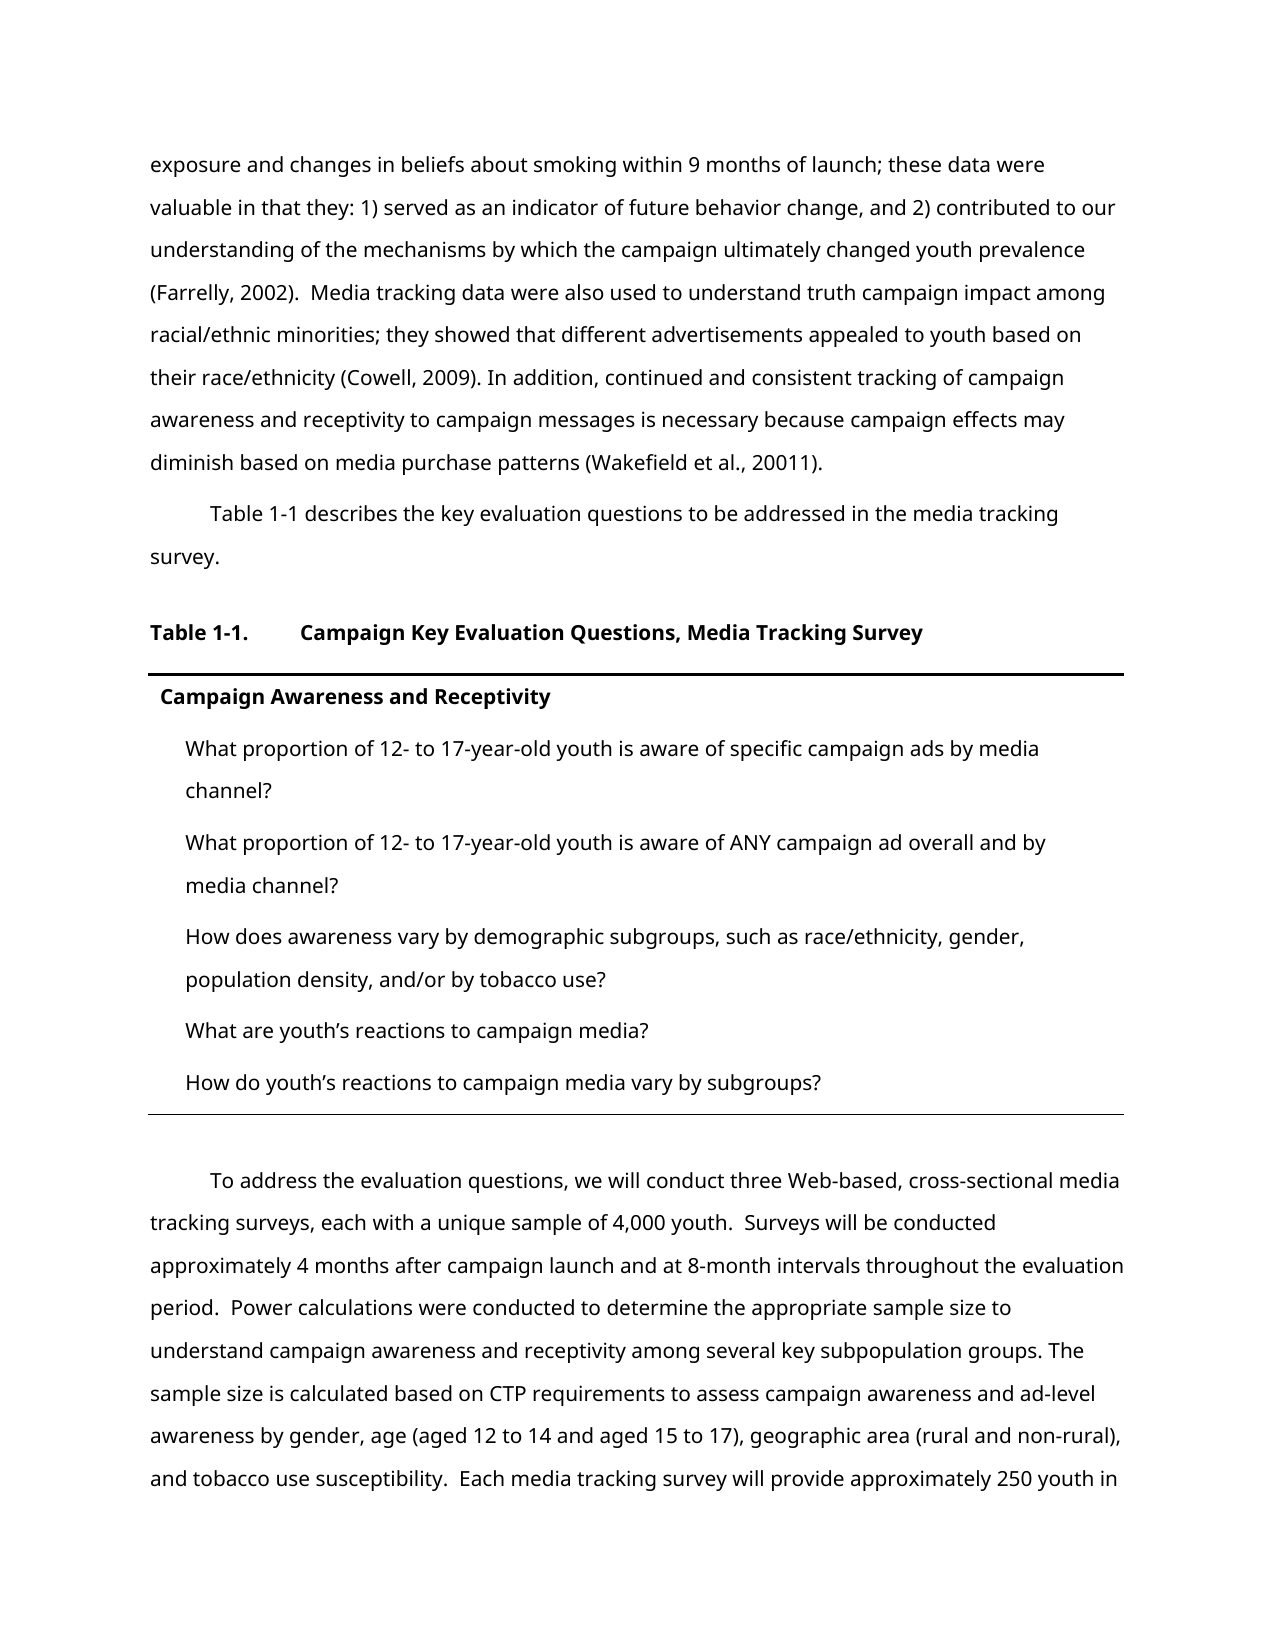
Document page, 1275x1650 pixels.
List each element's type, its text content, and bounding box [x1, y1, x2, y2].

table_cell How does awareness vary by demographic subgroups, such as race/ethnicity, gender, population density, and/or by tobacco use? [148, 916, 1124, 1010]
table_cell What proportion of 12- to 17-year-old youth is aware of specific campaign ads by media channel? [148, 728, 1124, 822]
table_cell What are youth’s reactions to campaign media? [148, 1010, 1124, 1062]
text Table 1-1 describes the key evaluation questions to be addressed in the media tracking survey. [150, 499, 1125, 570]
table_cell How do youth’s reactions to campaign media vary by subgroups? [148, 1062, 1124, 1114]
title Table ‎1-1. Campaign Key Evaluation Questions, Media Tracking Survey [150, 618, 1125, 646]
table_header Campaign Awareness and Receptivity [148, 676, 1124, 728]
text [150, 150, 1125, 477]
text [150, 1166, 1125, 1492]
table_cell What proportion of 12- to 17-year-old youth is aware of ANY campaign ad overall and by media channel? [148, 822, 1124, 916]
